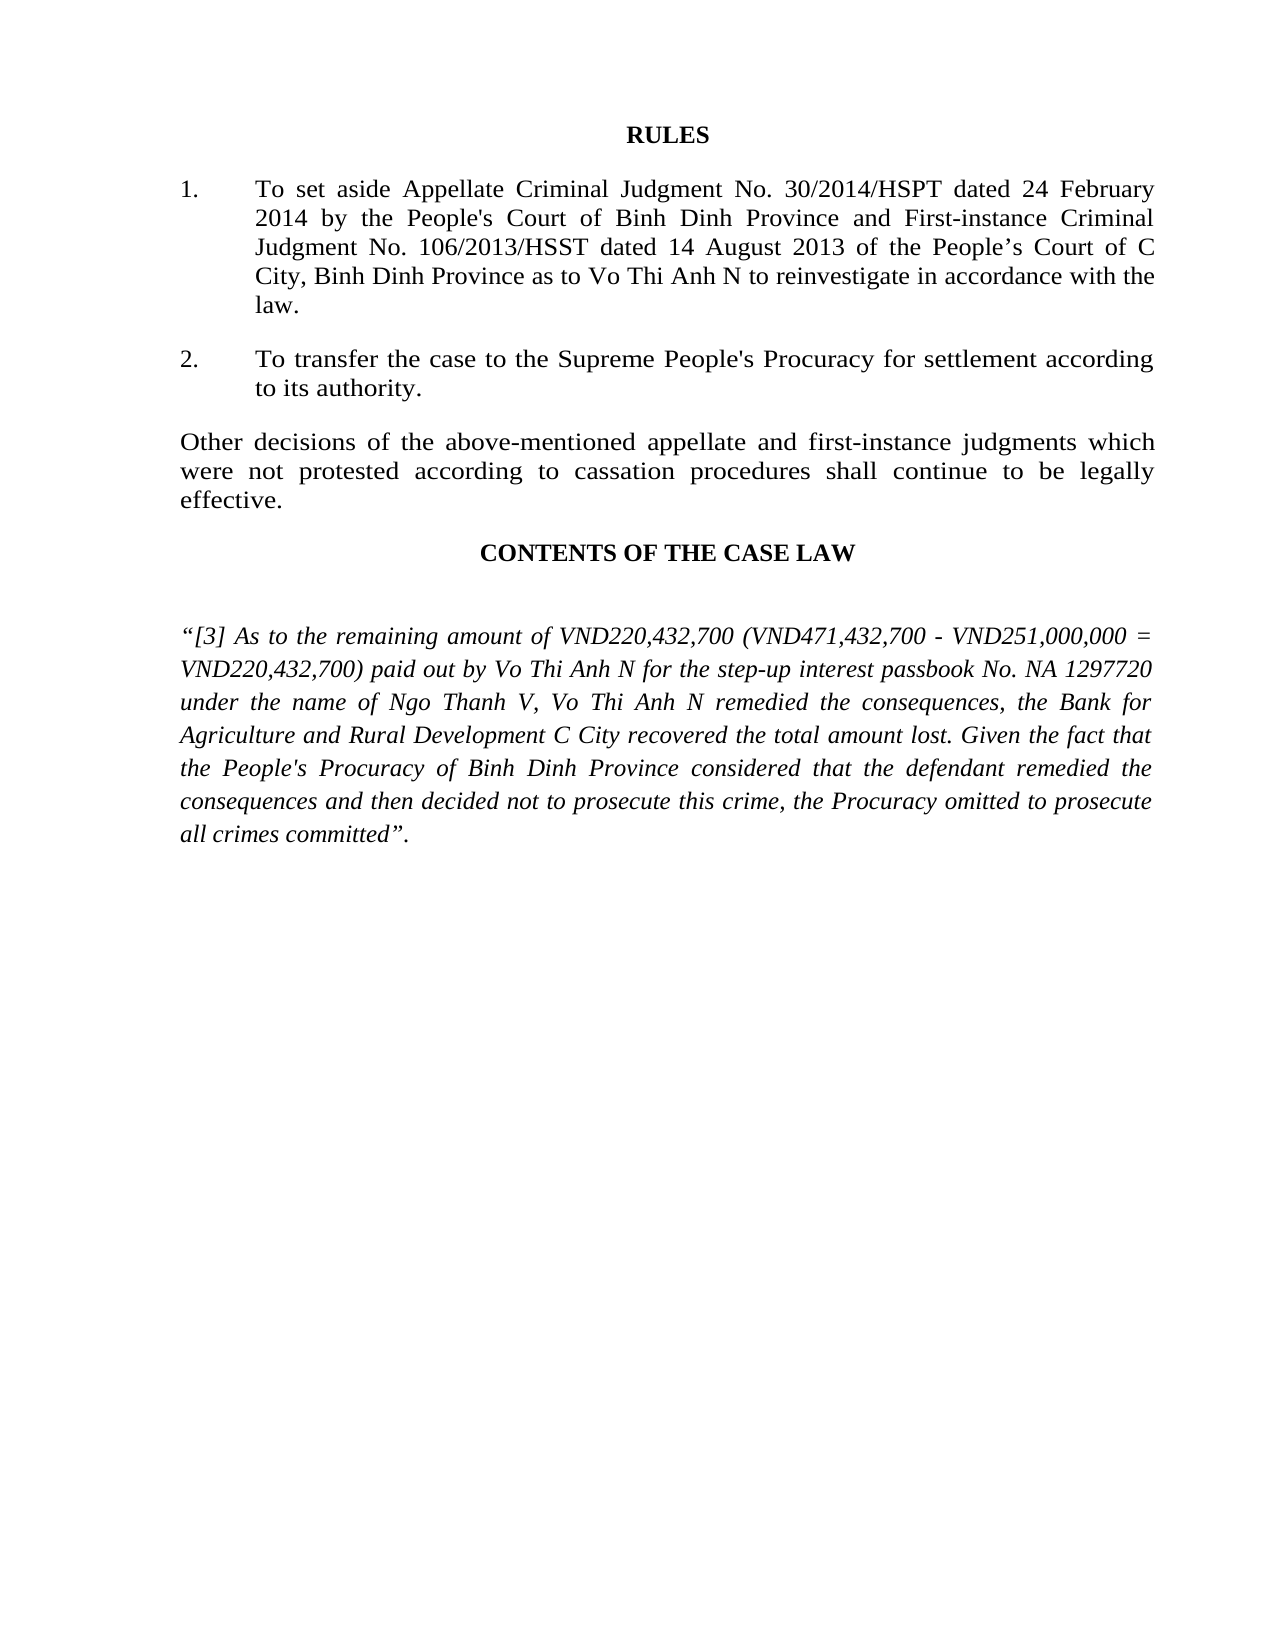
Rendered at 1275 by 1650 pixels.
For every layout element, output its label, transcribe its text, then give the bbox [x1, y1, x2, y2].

list To transfer the case to the Supreme People's Procuracy for settlement according to its authority. [180, 344, 1154, 402]
text “[3] As to the remaining amount of VND220,432,700 (VND471,432,700 - VND251,000,000 = VND220,432,700) paid out by Vo Thi Anh N for the step-up interest passbook No. NA 1297720 under the name of Ngo Thanh V, Vo Thi Anh N remedied the consequences, the Bank for Agriculture and Rural Development C City recovered the total amount lost. Given the fact that the People's Procuracy of Binh Dinh Province considered that the defendant remedied the consequences and then decided not to prosecute this crime, the Procuracy omitted to prosecute all crimes committed”. [180, 621, 1156, 848]
text Other decisions of the above-mentioned appellate and first-instance judgments which were not protested according to cassation procedures shall continue to be legally effective. [180, 427, 1155, 513]
list To set aside Appellate Criminal Judgment No. 30/2014/HSPT dated 24 February 2014 by the People's Court of Binh Dinh Province and First-instance Criminal Judgment No. 106/2013/HSST dated 14 August 2013 of the People’s Court of C City, Binh Dinh Province as to Vo Thi Anh N to reinvestigate in accordance with the law. [180, 174, 1155, 319]
text CONTENTS OF THE CASE LAW [245, 538, 1090, 567]
subtitle RULES [245, 120, 1091, 149]
